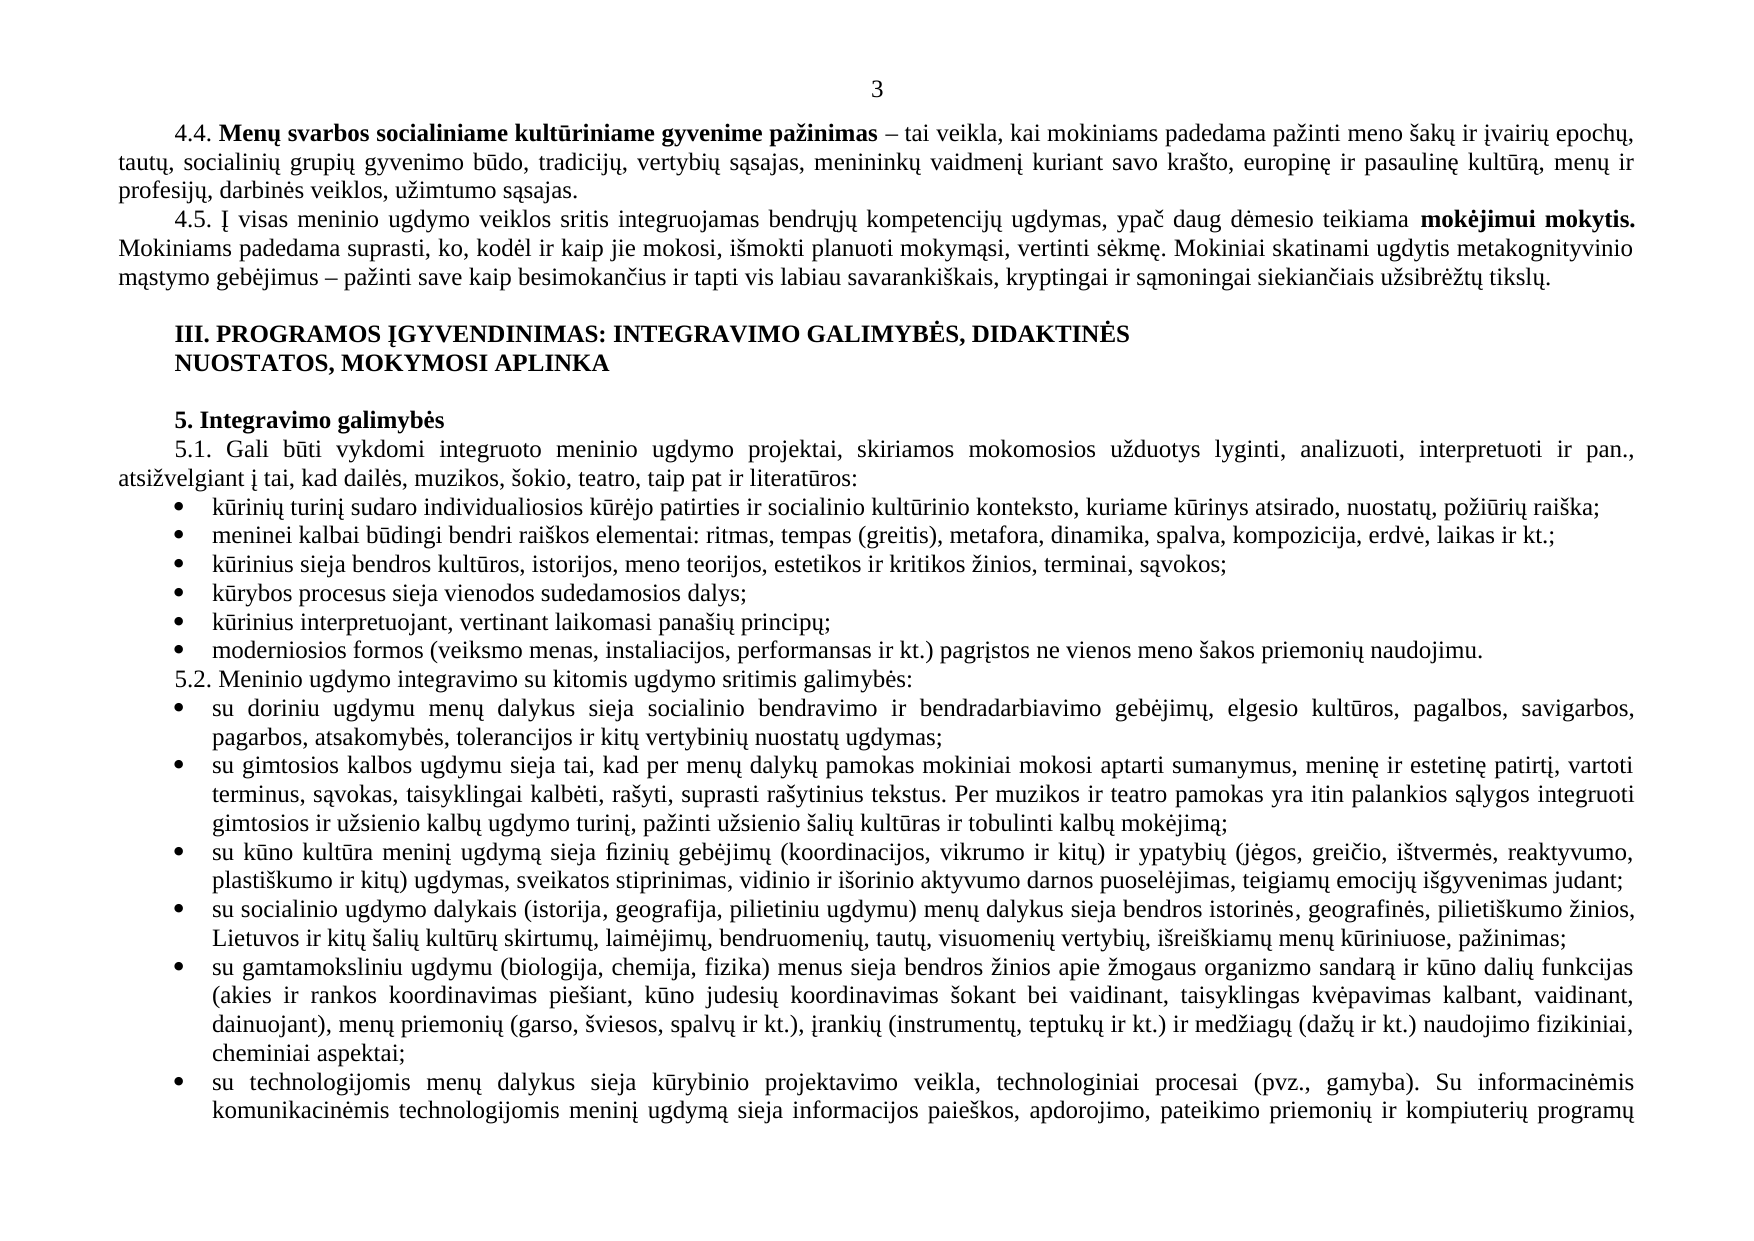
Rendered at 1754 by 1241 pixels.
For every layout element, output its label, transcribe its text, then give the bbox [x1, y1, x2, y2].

text  su doriniu ugdymu menų dalykus sieja socialinio bendravimo ir bendradarbiavimo gebėjimų, elgesio kultūros, pagalbos, savigarbos, pagarbos, atsakomybės, tolerancijos ir kitų vertybinių nuostatų ugdymas; [174, 693, 1636, 751]
text 5.1. Gali būti vykdomi integruoto meninio ugdymo projektai, skiriamos mokomosios užduotys lyginti, analizuoti, interpretuoti ir pan., atsižvelgiant į tai, kad dailės, muzikos, šokio, teatro, taip pat ir literatūros: [118, 434, 1636, 492]
text III. PROGRAMOS ĮGYVENDINIMAS: INTEGRAVIMO GALIMYBĖS, DIDAKTINĖS [118, 319, 1636, 348]
text  kūrinių turinį sudaro individualiosios kūrėjo patirties ir socialinio kultūrinio konteksto, kuriame kūrinys atsirado, nuostatų, požiūrių raiška; [174, 492, 1636, 521]
text 4.5. Į visas meninio ugdymo veiklos sritis integruojamas bendrųjų kompetencijų ugdymas, ypač daug dėmesio teikiama mokėjimui mokytis. Mokiniams padedama suprasti, ko, kodėl ir kaip jie mokosi, išmokti planuoti mokymąsi, vertinti sėkmę. Mokiniai skatinami ugdytis metakognityvinio mąstymo gebėjimus – pažinti save kaip besimokančius ir tapti vis labiau savarankiškais, kryptingai ir sąmoningai siekiančiais užsibrėžtų tikslų. [118, 204, 1636, 291]
text  su socialinio ugdymo dalykais (istorija, geografija, pilietiniu ugdymu) menų dalykus sieja bendros istorinės, geografinės, pilietiškumo žinios, Lietuvos ir kitų šalių kultūrų skirtumų, laimėjimų, bendruomenių, tautų, visuomenių vertybių, išreiškiamų menų kūriniuose, pažinimas; [174, 894, 1636, 952]
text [174, 1067, 1636, 1124]
text 4.4. Menų svarbos socialiniame kultūriniame gyvenime pažinimas – tai veikla, kai mokiniams padedama pažinti meno šakų ir įvairių epochų, tautų, socialinių grupių gyvenimo būdo, tradicijų, vertybių sąsajas, menininkų vaidmenį kuriant savo krašto, europinę ir pasaulinę kultūrą, menų ir profesijų, darbinės veiklos, užimtumo sąsajas. [118, 118, 1636, 204]
text  su gimtosios kalbos ugdymu sieja tai, kad per menų dalykų pamokas mokiniai mokosi aptarti sumanymus, meninę ir estetinę patirtį, vartoti terminus, sąvokas, taisyklingai kalbėti, rašyti, suprasti rašytinius tekstus. Per muzikos ir teatro pamokas yra itin palankios sąlygos integruoti gimtosios ir užsienio kalbų ugdymo turinį, pažinti užsienio šalių kultūras ir tobulinti kalbų mokėjimą; [174, 751, 1636, 837]
text  kūrinius sieja bendros kultūros, istorijos, meno teorijos, estetikos ir kritikos žinios, terminai, sąvokos; [174, 549, 1636, 578]
text 5.2. Meninio ugdymo integravimo su kitomis ugdymo sritimis galimybės: [118, 664, 1636, 693]
text  meninei kalbai būdingi bendri raiškos elementai: ritmas, tempas (greitis), metafora, dinamika, spalva, kompozicija, erdvė, laikas ir kt.; [174, 521, 1636, 549]
text  moderniosios formos (veiksmo menas, instaliacijos, performansas ir kt.) pagrįstos ne vienos meno šakos priemonių naudojimu. [174, 636, 1636, 664]
text  su gamtamoksliniu ugdymu (biologija, chemija, fizika) menus sieja bendros žinios apie žmogaus organizmo sandarą ir kūno dalių funkcijas (akies ir rankos koordinavimas piešiant, kūno judesių koordinavimas šokant bei vaidinant, taisyklingas kvėpavimas kalbant, vaidinant, dainuojant), menų priemonių (garso, šviesos, spalvų ir kt.), įrankių (instrumentų, teptukų ir kt.) ir medžiagų (dažų ir kt.) naudojimo fizikiniai, cheminiai aspektai; [174, 952, 1636, 1067]
text NUOSTATOS, MOKYMOSI APLINKA [118, 348, 1636, 377]
text 5. Integravimo galimybės [118, 406, 1636, 434]
text  kūrinius interpretuojant, vertinant laikomasi panašių principų; [174, 607, 1636, 636]
text  kūrybos procesus sieja vienodos sudedamosios dalys; [174, 578, 1636, 607]
text  su kūno kultūra meninį ugdymą sieja ﬁzinių gebėjimų (koordinacijos, vikrumo ir kitų) ir ypatybių (jėgos, greičio, ištvermės, reaktyvumo, plastiškumo ir kitų) ugdymas, sveikatos stiprinimas, vidinio ir išorinio aktyvumo darnos puoselėjimas, teigiamų emocijų išgyvenimas judant; [174, 837, 1636, 894]
